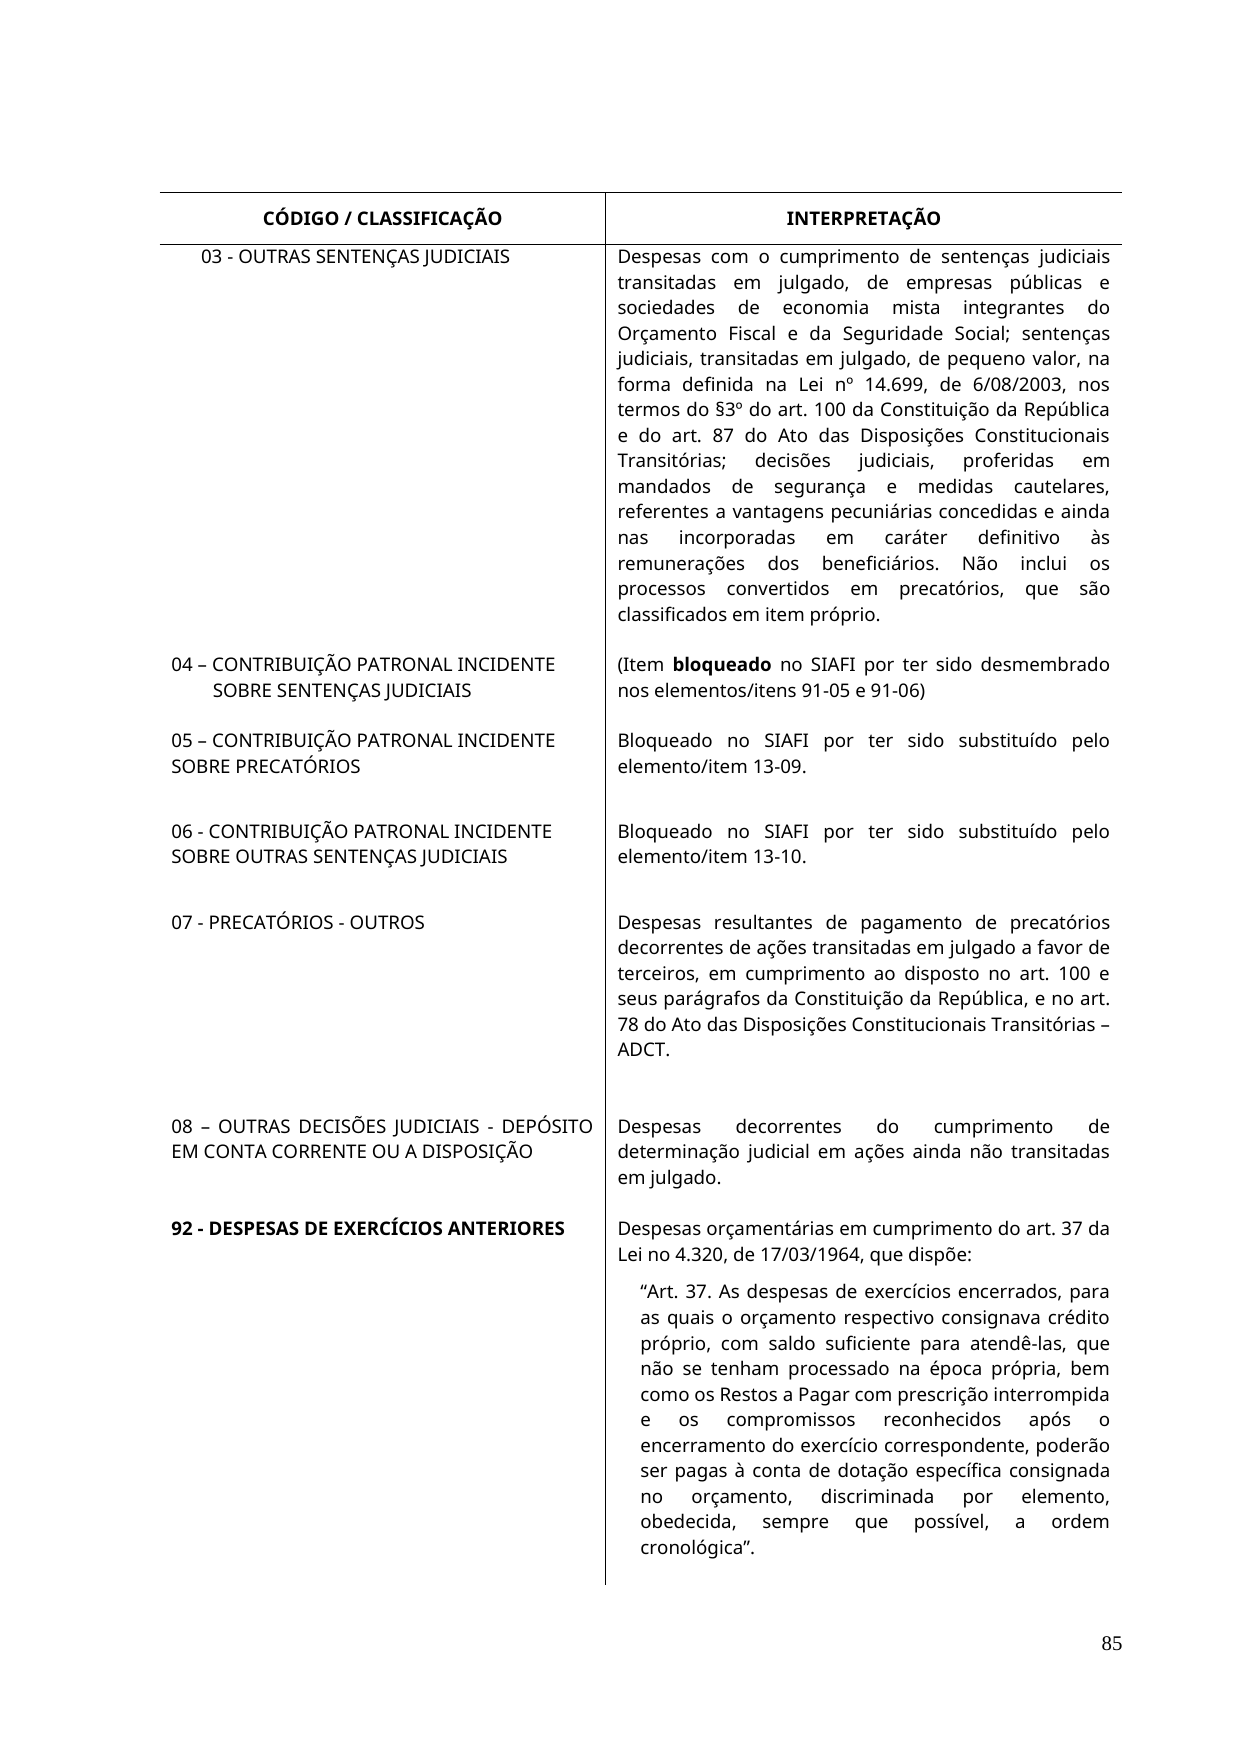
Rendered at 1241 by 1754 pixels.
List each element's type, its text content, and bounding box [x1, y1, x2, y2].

table_cell Despesas orçamentárias em cumprimento do art. 37 da Lei no 4.320, de 17/03/1964, que dispõe: “Art. 37. As despesas de exercícios encerrados, para as quais o orçamento respectivo consignava crédito próprio, com saldo suficiente para atendê-las, que não se tenham processado na época própria, bem como os Restos a Pagar com prescrição interrompida e os compromissos reconhecidos após o encerramento do exercício correspondente, poderão ser pagas à conta de dotação específica consignada no orçamento, discriminada por elemento, obedecida, sempre que possível, a ordem cronológica”. [606, 1215, 1122, 1584]
table_cell Despesas resultantes de pagamento de precatórios decorrentes de ações transitadas em julgado a favor de terceiros, em cumprimento ao disposto no art. 100 e seus parágrafos da Constituição da República, e no art. 78 do Ato das Disposições Constitucionais Transitórias – ADCT. [606, 909, 1122, 1113]
table_cell 92 - DESPESAS DE EXERCÍCIOS ANTERIORES [160, 1215, 605, 1584]
table_cell Bloqueado no SIAFI por ter sido substituído pelo elemento/item 13-10. [606, 818, 1122, 909]
table_cell 07 - PRECATÓRIOS - OUTROS [160, 909, 605, 1113]
table_cell Despesas com o cumprimento de sentenças judiciais transitadas em julgado, de empresas públicas e sociedades de economia mista integrantes do Orçamento Fiscal e da Seguridade Social; sentenças judiciais, transitadas em julgado, de pequeno valor, na forma definida na Lei nº 14.699, de 6/08/2003, nos termos do §3º do art. 100 da Constituição da República e do art. 87 do Ato das Disposições Constitucionais Transitórias; decisões judiciais, proferidas em mandados de segurança e medidas cautelares, referentes a vantagens pecuniárias concedidas e ainda nas incorporadas em caráter definitivo às remunerações dos beneficiários. Não inclui os processos convertidos em precatórios, que são classificados em item próprio. [606, 245, 1122, 651]
table_cell 05 – CONTRIBUIÇÃO PATRONAL INCIDENTE SOBRE PRecatórios [160, 728, 605, 818]
table_cell 08 – OUTRAS DECISÕES JUDICIAIS - DEPÓSITO EM CONTA CORRENTE OU A DISPOSIÇÃO [160, 1113, 605, 1215]
table_cell Bloqueado no SIAFI por ter sido substituído pelo elemento/item 13-09. [606, 728, 1122, 818]
table_cell Despesas decorrentes do cumprimento de determinação judicial em ações ainda não transitadas em julgado. [606, 1113, 1122, 1215]
table_cell 04 – CONTRIBUIÇÃO PATRONAL INCIDENTE SOBRE SENTENÇAS JUDICIAIS [160, 651, 605, 727]
table_cell 06 - CONTRIBUIÇÃO PATRONAL INCIDENTE SOBRE OUTRAS SENTENÇAS JUDICIAIS [160, 818, 605, 909]
table_cell (Item bloqueado no SIAFI por ter sido desmembrado nos elementos/itens 91-05 e 91-06) [606, 651, 1122, 727]
table_header INTERPRETAÇÃO [606, 193, 1122, 243]
table_cell 03 - OUTRAS SENTENÇAS JUDICIAIS [160, 245, 605, 651]
table_header CÓDIGO / CLASSIFICAÇÃO [160, 193, 605, 243]
